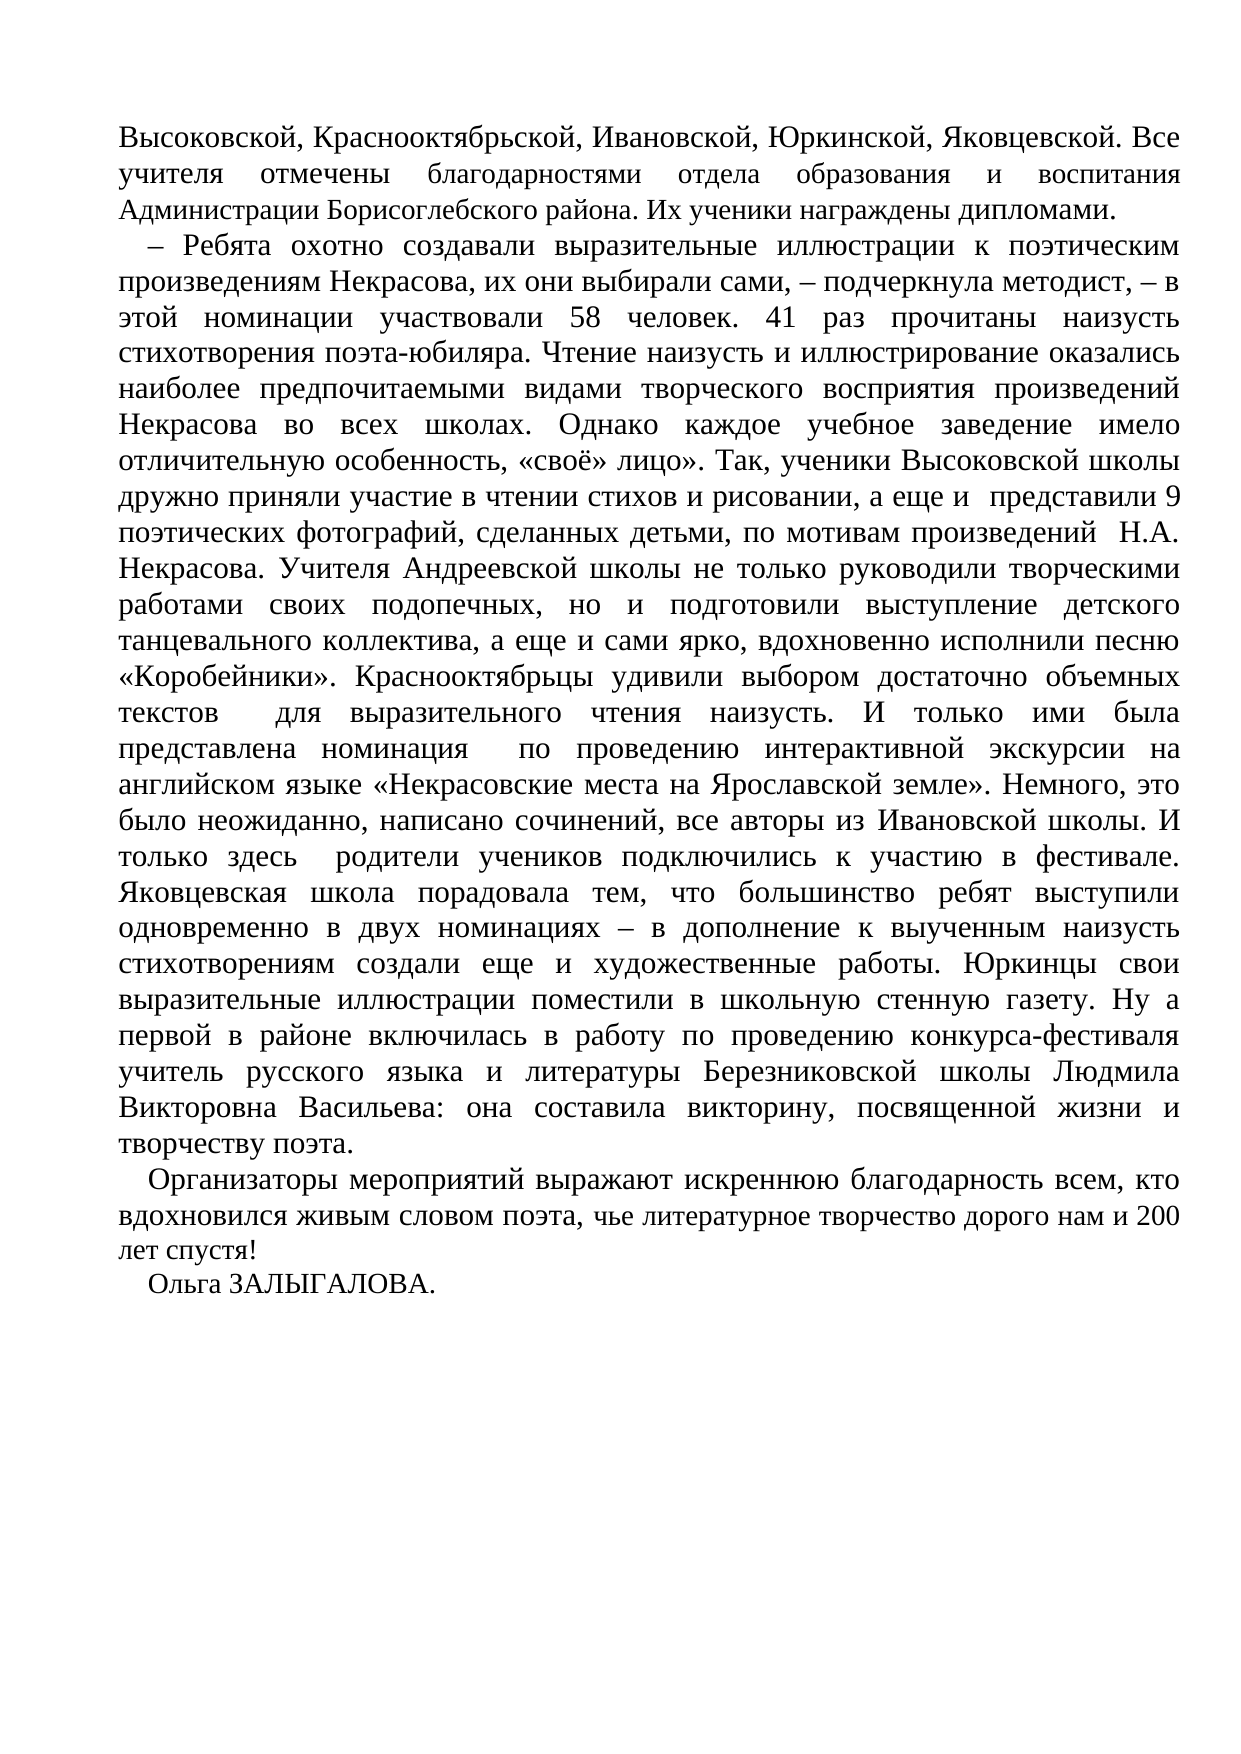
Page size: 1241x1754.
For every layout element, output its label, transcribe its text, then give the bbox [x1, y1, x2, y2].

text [118, 118, 1181, 226]
text Организаторы мероприятий выражают искреннюю благодарность всем, кто вдохновился живым словом поэта, чье литературное творчество дорого нам и 200 лет спустя! [118, 1160, 1181, 1266]
text – Ребята охотно создавали выразительные иллюстрации к поэтическим произведениям Некрасова, их они выбирали сами, – подчеркнула методист, – в этой номинации участвовали 58 человек. 41 раз прочитаны наизусть стихотворения поэта-юбиляра. Чтение наизусть и иллюстрирование оказались наиболее предпочитаемыми видами творческого восприятия произведений Некрасова во всех школах. Однако каждое учебное заведение имело отличительную особенность, «своё» лицо». Так, ученики Высоковской школы дружно приняли участие в чтении стихов и рисовании, а еще и представили 9 поэтических фотографий, сделанных детьми, по мотивам произведений Н.А. Некрасова. Учителя Андреевской школы не только руководили творческими работами своих подопечных, но и подготовили выступление детского танцевального коллектива, а еще и сами ярко, вдохновенно исполнили песню «Коробейники». Краснооктябрьцы удивили выбором достаточно объемных текстов для выразительного чтения наизусть. И только ими была представлена номинация по проведению интерактивной экскурсии на английском языке «Некрасовские места на Ярославской земле». Немного, это было неожиданно, написано сочинений, все авторы из Ивановской школы. И только здесь родители учеников подключились к участию в фестивале. Яковцевская школа порадовала тем, что большинство ребят выступили одновременно в двух номинациях – в дополнение к выученным наизусть стихотворениям создали еще и художественные работы. Юркинцы свои выразительные иллюстрации поместили в школьную стенную газету. Ну а первой в районе включилась в работу по проведению конкурса-фестиваля учитель русского языка и литературы Березниковской школы Людмила Викторовна Васильева: она составила викторину, посвященной жизни и творчеству поэта. [118, 226, 1181, 585]
text Ольга ЗАЛЫГАЛОВА. [118, 1266, 1181, 1299]
text – Ребята охотно создавали выразительные иллюстрации к поэтическим произведениям Некрасова, их они выбирали сами, – подчеркнула методист, – в этой номинации участвовали 58 человек. 41 раз прочитаны наизусть стихотворения поэта-юбиляра. Чтение наизусть и иллюстрирование оказались наиболее предпочитаемыми видами творческого восприятия произведений Некрасова во всех школах. Однако каждое учебное заведение имело отличительную особенность, «своё» лицо». Так, ученики Высоковской школы дружно приняли участие в чтении стихов и рисовании, а еще и представили 9 поэтических фотографий, сделанных детьми, по мотивам произведений Н.А. Некрасова. Учителя Андреевской школы не только руководили творческими работами своих подопечных, но и подготовили выступление детского танцевального коллектива, а еще и сами ярко, вдохновенно исполнили песню «Коробейники». Краснооктябрьцы удивили выбором достаточно объемных текстов для выразительного чтения наизусть. И только ими была представлена номинация по проведению интерактивной экскурсии на английском языке «Некрасовские места на Ярославской земле». Немного, это было неожиданно, написано сочинений, все авторы из Ивановской школы. И только здесь родители учеников подключились к участию в фестивале. Яковцевская школа порадовала тем, что большинство ребят выступили одновременно в двух номинациях – в дополнение к выученным наизусть стихотворениям создали еще и художественные работы. Юркинцы свои выразительные иллюстрации поместили в школьную стенную газету. Ну а первой в районе включилась в работу по проведению конкурса-фестиваля учитель русского языка и литературы Березниковской школы Людмила Викторовна Васильева: она составила викторину, посвященной жизни и творчеству поэта. [118, 729, 1181, 1160]
